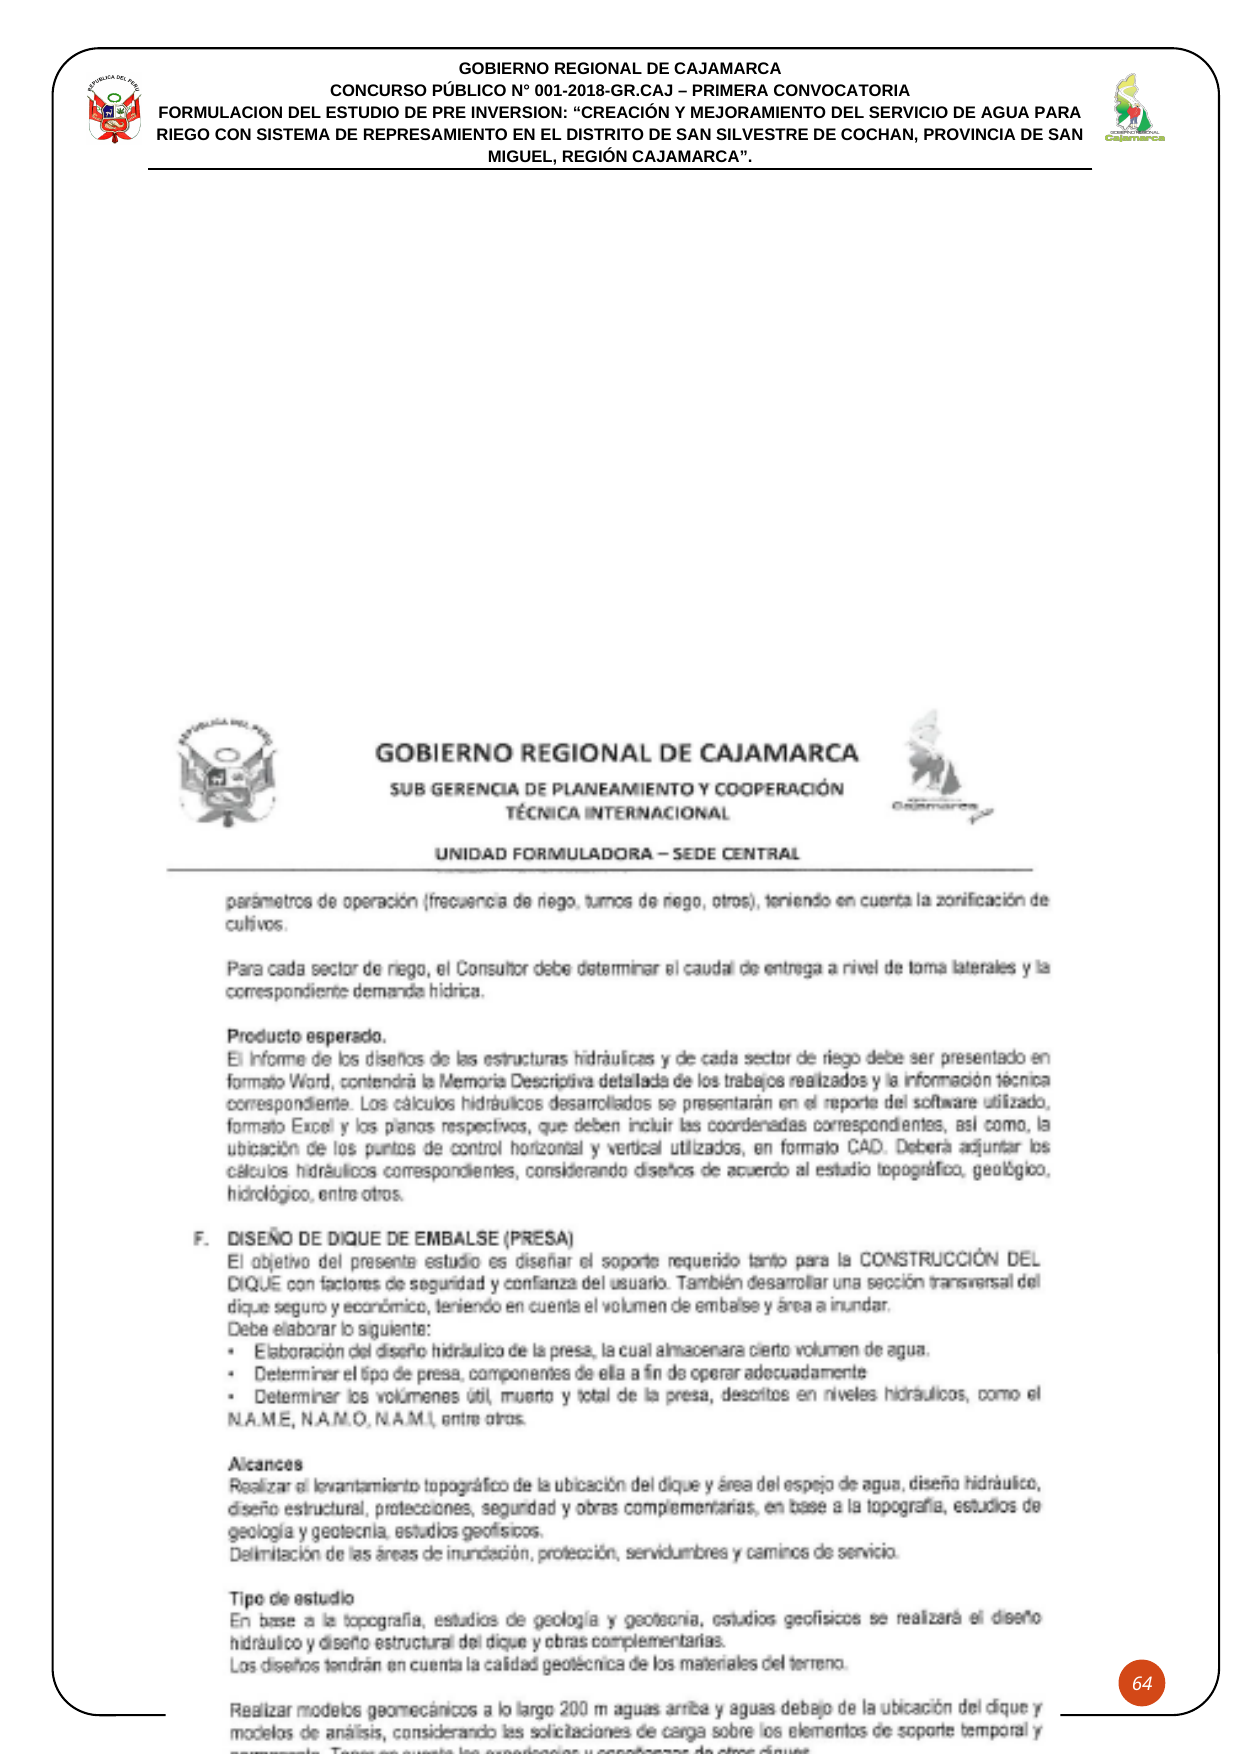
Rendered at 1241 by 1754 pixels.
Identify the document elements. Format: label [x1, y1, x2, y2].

picture [85, 72, 143, 145]
picture [1105, 73, 1165, 142]
